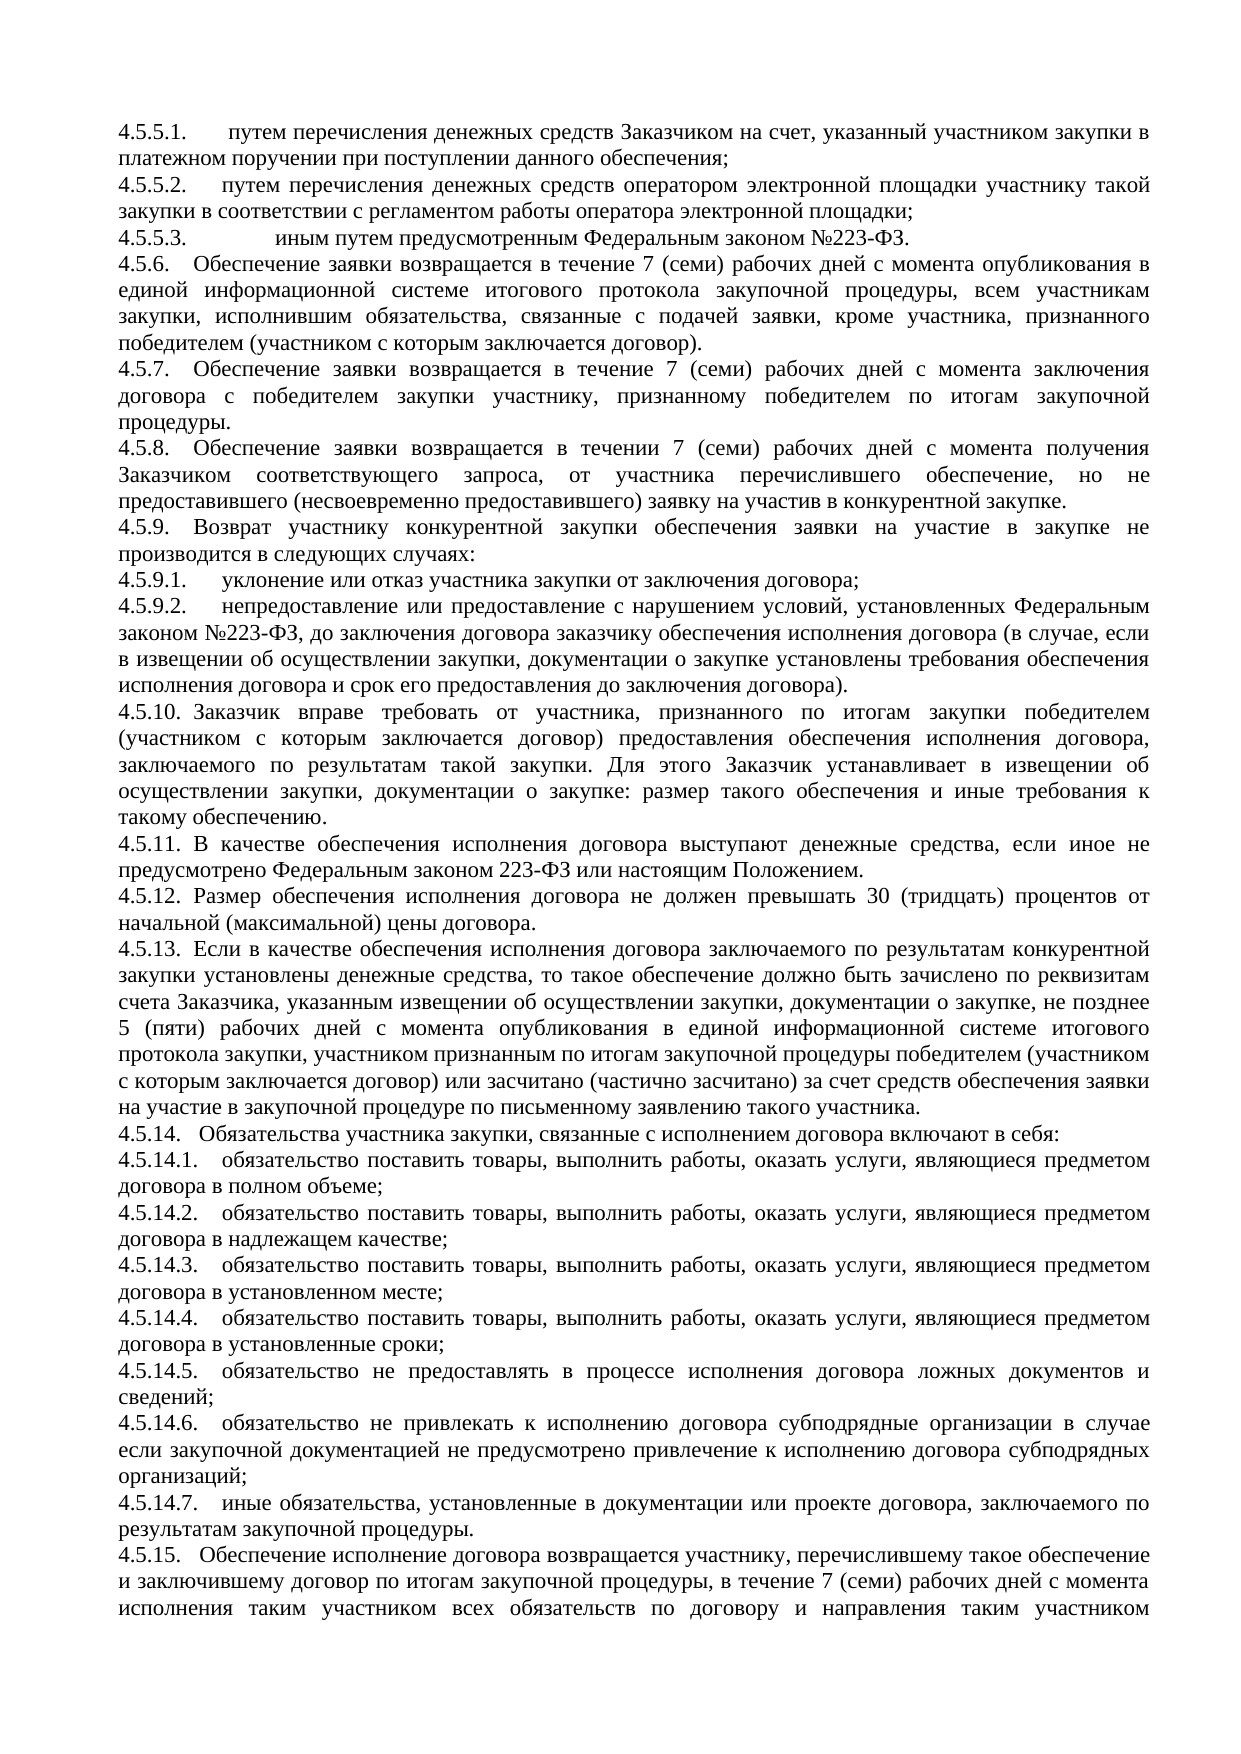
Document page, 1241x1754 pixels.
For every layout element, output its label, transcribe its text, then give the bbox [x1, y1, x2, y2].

list Обязательства участника закупки, связанные с исполнением договора включают в себя: [118, 1119, 1152, 1146]
list Обеспечение заявки возвращается в течение 7 (семи) рабочих дней с момента опубликования в единой информационной системе итогового протокола закупочной процедуры, всем участникам закупки, исполнившим обязательства, связанные с подачей заявки, кроме участника, признанного победителем (участником с которым заключается договор). [118, 250, 1152, 355]
list путем перечисления денежных средств оператором электронной площадки участнику такой закупки в соответствии с регламентом работы оператора электронной площадки; [118, 171, 1152, 223]
list Если в качестве обеспечения исполнения договора заключаемого по результатам конкурентной закупки установлены денежные средства, то такое обеспечение должно быть зачислено по реквизитам счета Заказчика, указанным извещении об осуществлении закупки, документации о закупке, не позднее 5 (пяти) рабочих дней с момента опубликования в единой информационной системе итогового протокола закупки, участником признанным по итогам закупочной процедуры победителем (участником с которым заключается договор) или засчитано (частично засчитано) за счет средств обеспечения заявки на участие в закупочной процедуре по письменному заявлению такого участника. [118, 935, 1152, 1119]
list обязательство поставить товары, выполнить работы, оказать услуги, являющиеся предметом договора в установленном месте; [118, 1251, 1152, 1304]
list Заказчик вправе требовать от участника, признанного по итогам закупки победителем (участником с которым заключается договор) предоставления обеспечения исполнения договора, заключаемого по результатам такой закупки. Для этого Заказчик устанавливает в извещении об осуществлении закупки, документации о закупке: размер такого обеспечения и иные требования к такому обеспечению. [118, 698, 1152, 830]
list В качестве обеспечения исполнения договора выступают денежные средства, если иное не предусмотрено Федеральным законом 223-ФЗ или настоящим Положением. [118, 830, 1152, 882]
list обязательство не предоставлять в процессе исполнения договора ложных документов и сведений; [118, 1357, 1152, 1409]
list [118, 1541, 1152, 1620]
list путем перечисления денежных средств Заказчиком на счет, указанный участником закупки в платежном поручении при поступлении данного обеспечения; [118, 118, 1152, 171]
list уклонение или отказ участника закупки от заключения договора; [118, 566, 1152, 592]
list Возврат участнику конкурентной закупки обеспечения заявки на участие в закупке не производится в следующих случаях: [118, 513, 1152, 566]
list обязательство поставить товары, выполнить работы, оказать услуги, являющиеся предметом договора в установленные сроки; [118, 1304, 1152, 1357]
list непредоставление или предоставление с нарушением условий, установленных Федеральным законом №223-ФЗ, до заключения договора заказчику обеспечения исполнения договора (в случае, если в извещении об осуществлении закупки, документации о закупке установлены требования обеспечения исполнения договора и срок его предоставления до заключения договора). [118, 592, 1152, 698]
list обязательство поставить товары, выполнить работы, оказать услуги, являющиеся предметом договора в надлежащем качестве; [118, 1199, 1152, 1251]
list обязательство поставить товары, выполнить работы, оказать услуги, являющиеся предметом договора в полном объеме; [118, 1146, 1152, 1199]
list Обеспечение заявки возвращается в течение 7 (семи) рабочих дней с момента заключения договора с победителем закупки участнику, признанному победителем по итогам закупочной процедуры. [118, 355, 1152, 434]
list иные обязательства, установленные в документации или проекте договора, заключаемого по результатам закупочной процедуры. [118, 1488, 1152, 1541]
list Обеспечение заявки возвращается в течении 7 (семи) рабочих дней с момента получения Заказчиком соответствующего запроса, от участника перечислившего обеспечение, но не предоставившего (несвоевременно предоставившего) заявку на участив в конкурентной закупке. [118, 434, 1152, 513]
list обязательство не привлекать к исполнению договора субподрядные организации в случае если закупочной документацией не предусмотрено привлечение к исполнению договора субподрядных организаций; [118, 1409, 1152, 1488]
list Размер обеспечения исполнения договора не должен превышать 30 (тридцать) процентов от начальной (максимальной) цены договора. [118, 882, 1152, 935]
list иным путем предусмотренным Федеральным законом №223-ФЗ. [118, 223, 1152, 250]
